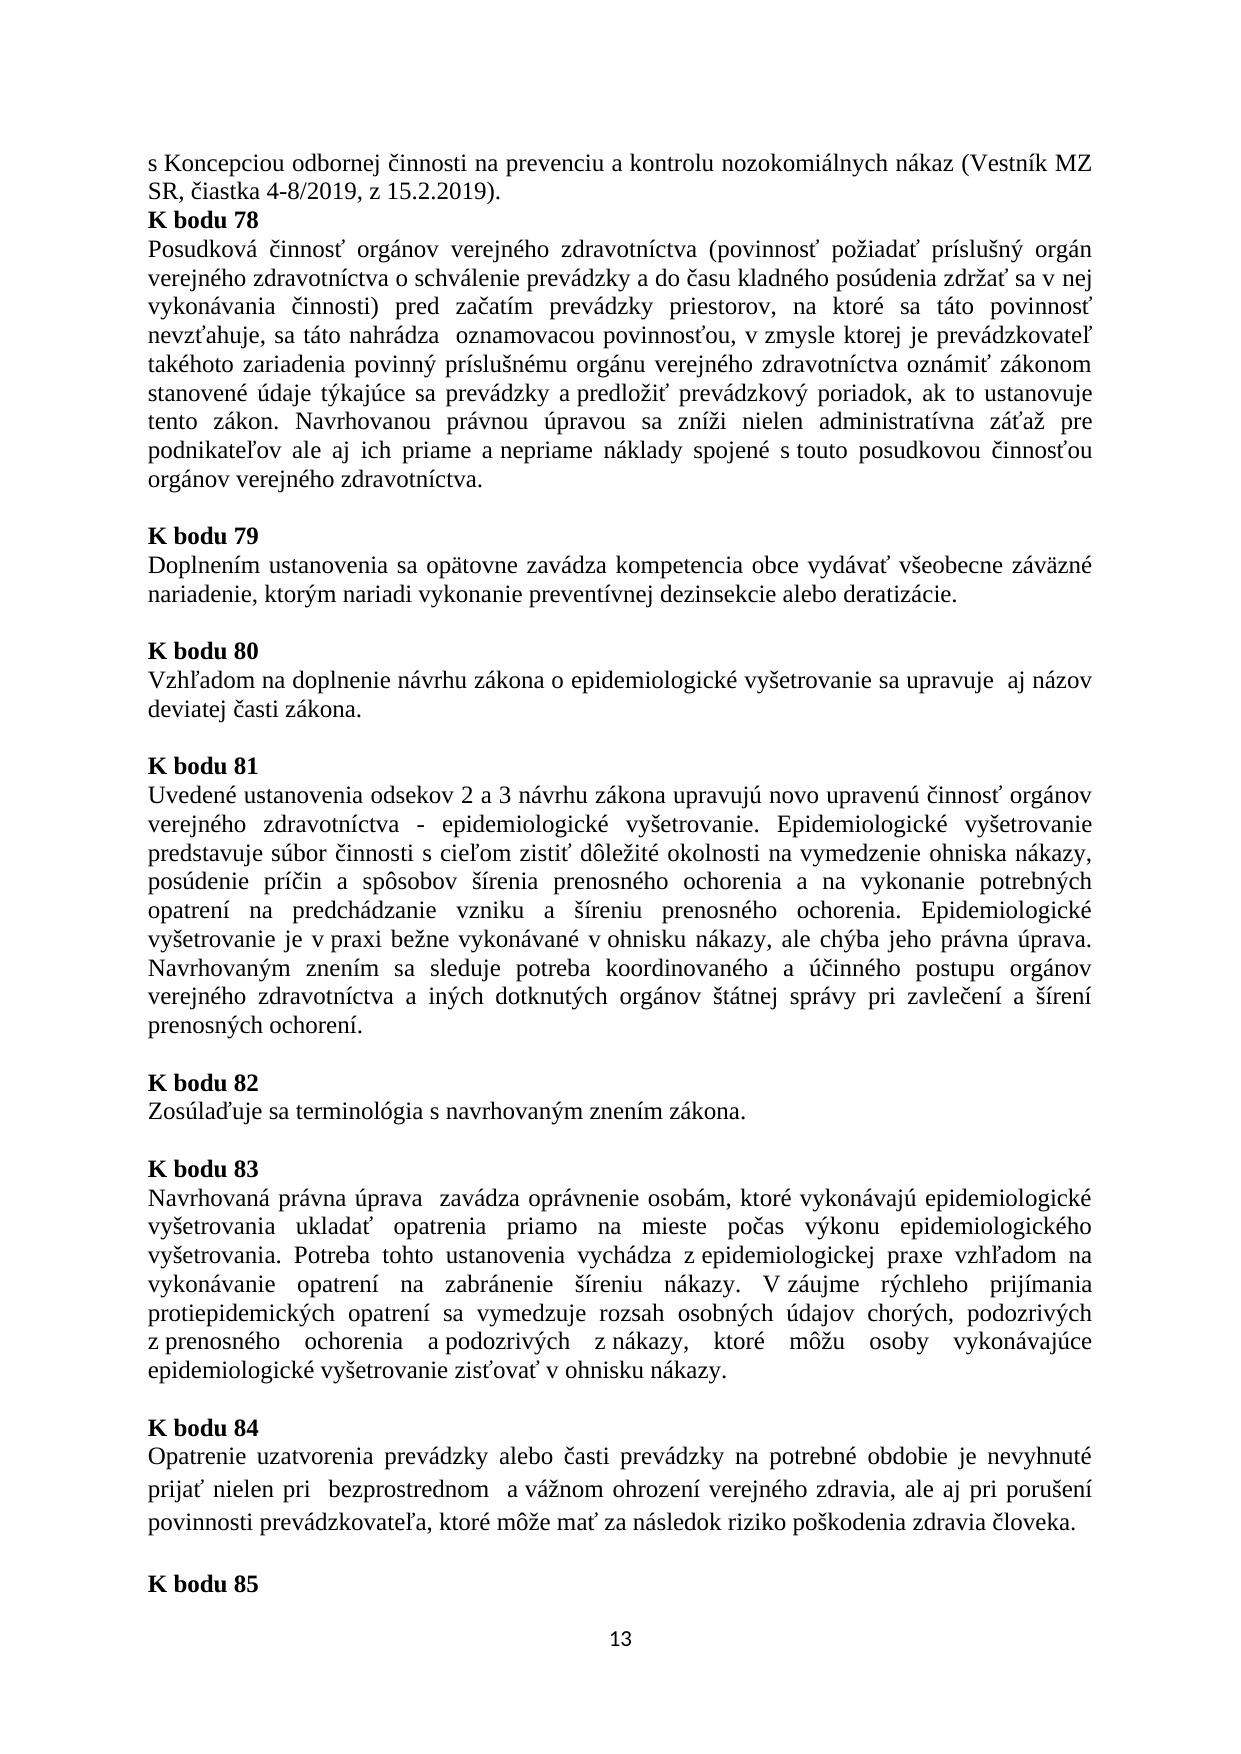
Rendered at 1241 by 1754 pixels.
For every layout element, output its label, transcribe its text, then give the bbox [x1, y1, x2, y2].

text K bodu 81 [148, 751, 1093, 780]
text K bodu 78 [148, 205, 1093, 234]
text Posudková činnosť orgánov verejného zdravotníctva (povinnosť požiadať príslušný orgán verejného zdravotníctva o schválenie prevádzky a do času kladného posúdenia zdržať sa v nej vykonávania činnosti) pred začatím prevádzky priestorov, na ktoré sa táto povinnosť nevzťahuje, sa táto nahrádza oznamovacou povinnosťou, v zmysle ktorej je prevádzkovateľ takéhoto zariadenia povinný príslušnému orgánu verejného zdravotníctva oznámiť zákonom stanovené údaje týkajúce sa prevádzky a predložiť prevádzkový poriadok, ak to ustanovuje tento zákon. Navrhovanou právnou úpravou sa zníži nielen administratívna záťaž pre podnikateľov ale aj ich priame a nepriame náklady spojené s touto posudkovou činnosťou orgánov verejného zdravotníctva. [148, 234, 1093, 493]
text K bodu 84 [148, 1413, 1093, 1441]
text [148, 148, 1093, 205]
text Doplnením ustanovenia sa opätovne zavádza kompetencia obce vydávať všeobecne záväzné nariadenie, ktorým nariadi vykonanie preventívnej dezinsekcie alebo deratizácie. [148, 550, 1093, 608]
text Opatrenie uzatvorenia prevádzky alebo časti prevádzky na potrebné obdobie je nevyhnuté prijať nielen pri bezprostrednom a vážnom ohrození verejného zdravia, ale aj pri porušení povinnosti prevádzkovateľa, ktoré môže mať za následok riziko poškodenia zdravia človeka. [148, 1441, 1093, 1536]
text K bodu 85 [148, 1569, 1093, 1598]
text K bodu 82 [148, 1068, 1093, 1096]
text Zosúlaďuje sa terminológia s navrhovaným znením zákona. [148, 1096, 1093, 1125]
text K bodu 80 [148, 636, 1093, 665]
text Vzhľadom na doplnenie návrhu zákona o epidemiologické vyšetrovanie sa upravuje aj názov deviatej časti zákona. [148, 665, 1093, 723]
text Uvedené ustanovenia odsekov 2 a 3 návrhu zákona upravujú novo upravenú činnosť orgánov verejného zdravotníctva - epidemiologické vyšetrovanie. Epidemiologické vyšetrovanie predstavuje súbor činnosti s cieľom zistiť dôležité okolnosti na vymedzenie ohniska nákazy, posúdenie príčin a spôsobov šírenia prenosného ochorenia a na vykonanie potrebných opatrení na predchádzanie vzniku a šíreniu prenosného ochorenia. Epidemiologické vyšetrovanie je v praxi bežne vykonávané v ohnisku nákazy, ale chýba jeho právna úprava. Navrhovaným znením sa sleduje potreba koordinovaného a účinného postupu orgánov verejného zdravotníctva a iných dotknutých orgánov štátnej správy pri zavlečení a šírení prenosných ochorení. [148, 780, 1093, 1039]
text K bodu 79 [148, 521, 1093, 550]
text K bodu 83 [148, 1154, 1093, 1183]
text Navrhovaná právna úprava zavádza oprávnenie osobám, ktoré vykonávajú epidemiologické vyšetrovania ukladať opatrenia priamo na mieste počas výkonu epidemiologického vyšetrovania. Potreba tohto ustanovenia vychádza z epidemiologickej praxe vzhľadom na vykonávanie opatrení na zabránenie šíreniu nákazy. V záujme rýchleho prijímania protiepidemických opatrení sa vymedzuje rozsah osobných údajov chorých, podozrivých z prenosného ochorenia a podozrivých z nákazy, ktoré môžu osoby vykonávajúce epidemiologické vyšetrovanie zisťovať v ohnisku nákazy. [148, 1183, 1093, 1384]
